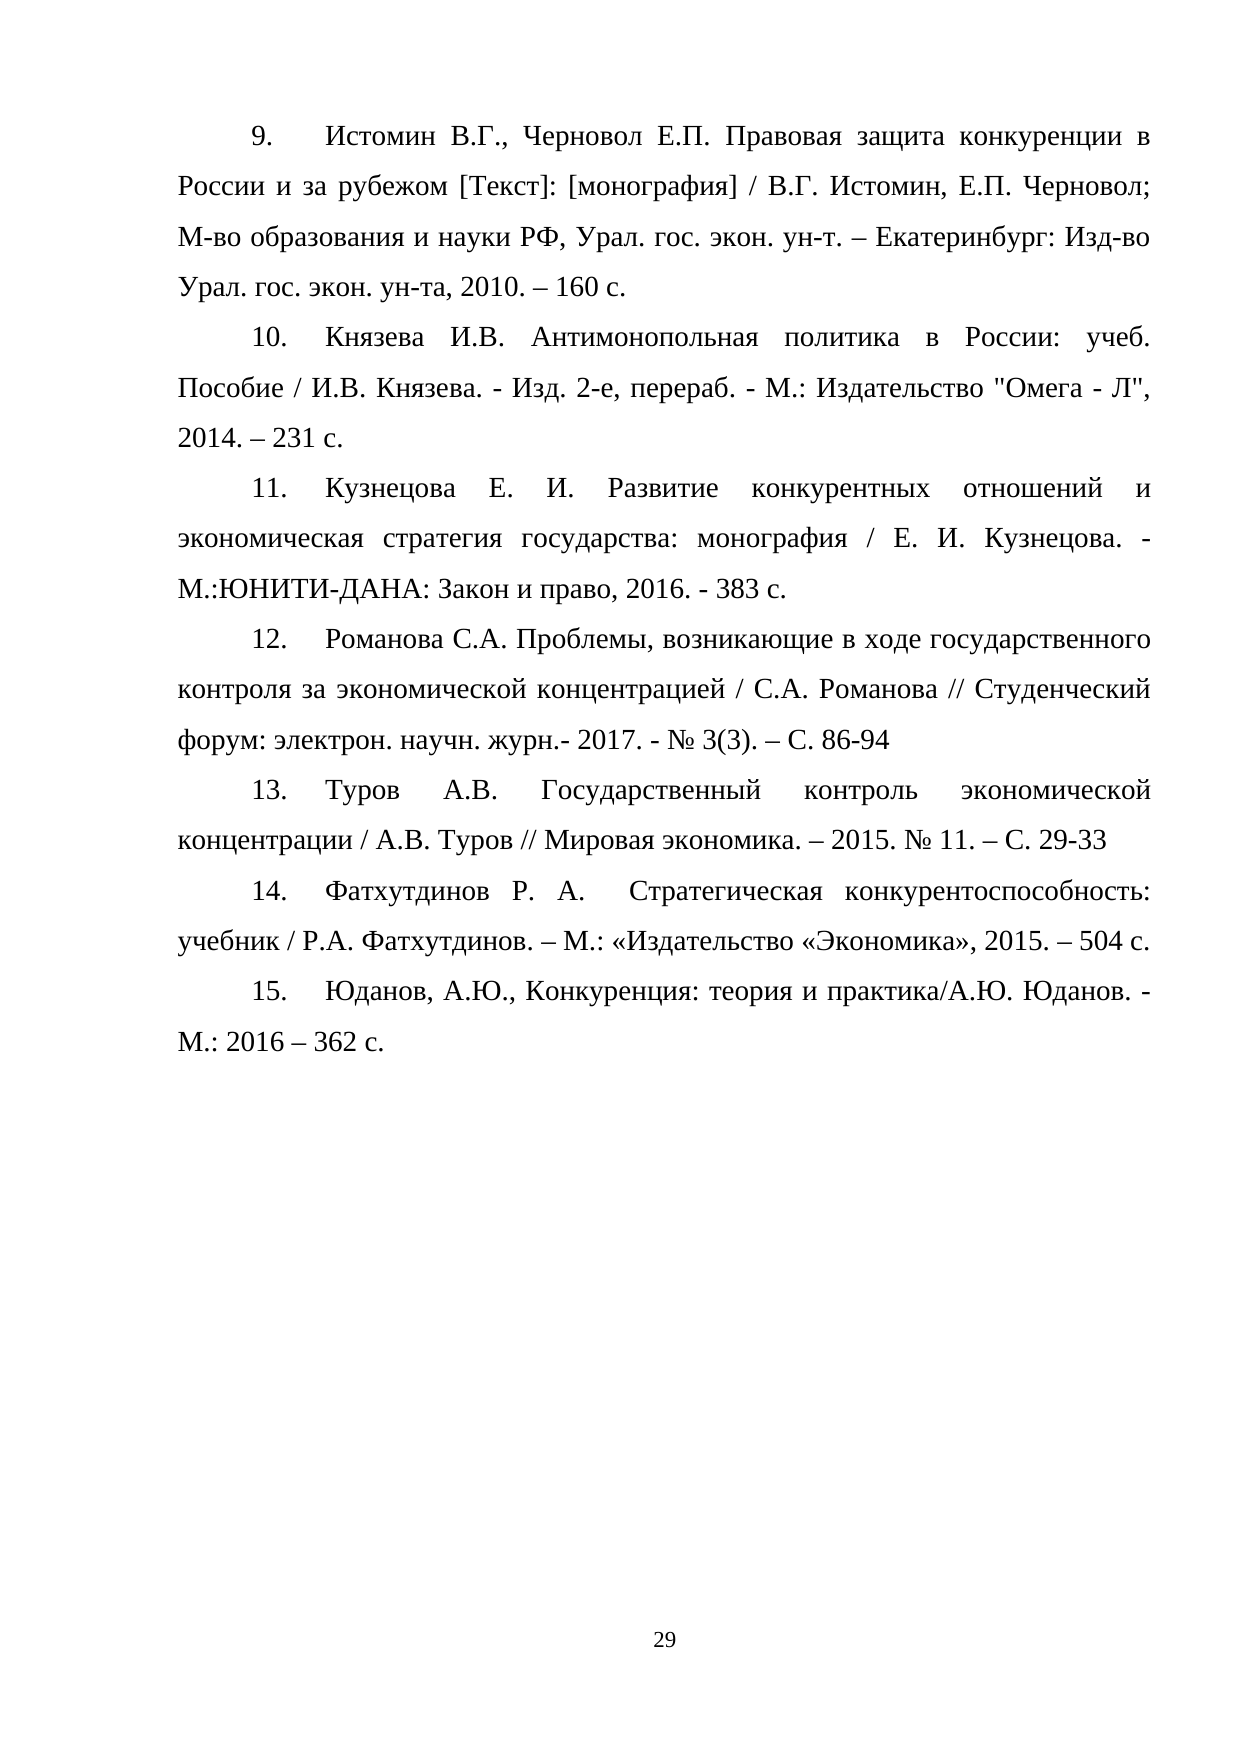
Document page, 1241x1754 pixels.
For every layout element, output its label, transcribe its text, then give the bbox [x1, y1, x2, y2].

list Туров А.В. Государственный контроль экономической концентрации / А.В. Туров // Мировая экономика. – 2015. № 11. – С. 29-33 [177, 772, 1152, 856]
list Князева И.В. Антимонопольная политика в России: учеб. Пособие / И.В. Князева. - Изд. 2-е, перераб. - М.: Издательство "Омега - Л", 2014. – 231 с. [177, 319, 1152, 453]
list Истомин В.Г., Черновол Е.П. Правовая защита конкуренции в России и за рубежом [Текст]: [монография] / В.Г. Истомин, Е.П. Черновол; М-во образования и науки РФ, Урал. гос. экон. ун-т. – Екатеринбург: Изд-во Урал. гос. экон. ун-та, 2010. – 160 с. [177, 118, 1152, 303]
list Фатхутдинов Р. А. Стратегическая конкурентоспособность: учебник / Р.А. Фатхутдинов. – М.: «Издательство «Экономика», 2015. – 504 с. [177, 873, 1152, 957]
list Кузнецова Е. И. Развитие конкурентных отношений и экономическая стратегия государства: монография / Е. И. Кузнецова. - М.:ЮНИТИ-ДАНА: Закон и право, 2016. - 383 с. [177, 554, 1152, 604]
list Юданов, А.Ю., Конкуренция: теория и практика/А.Ю. Юданов. - М.: 2016 – 362 с. [177, 973, 1152, 1057]
list Романова С.А. Проблемы, возникающие в ходе государственного контроля за экономической концентрацией / С.А. Романова // Студенческий форум: электрон. научн. журн.- 2017. - № 3(3). – C. 86-94 [177, 621, 1152, 755]
list Кузнецова Е. И. Развитие конкурентных отношений и экономическая стратегия государства: монография / Е. И. Кузнецова. - М.:ЮНИТИ-ДАНА: Закон и право, 2016. - 383 с. [177, 470, 1152, 521]
